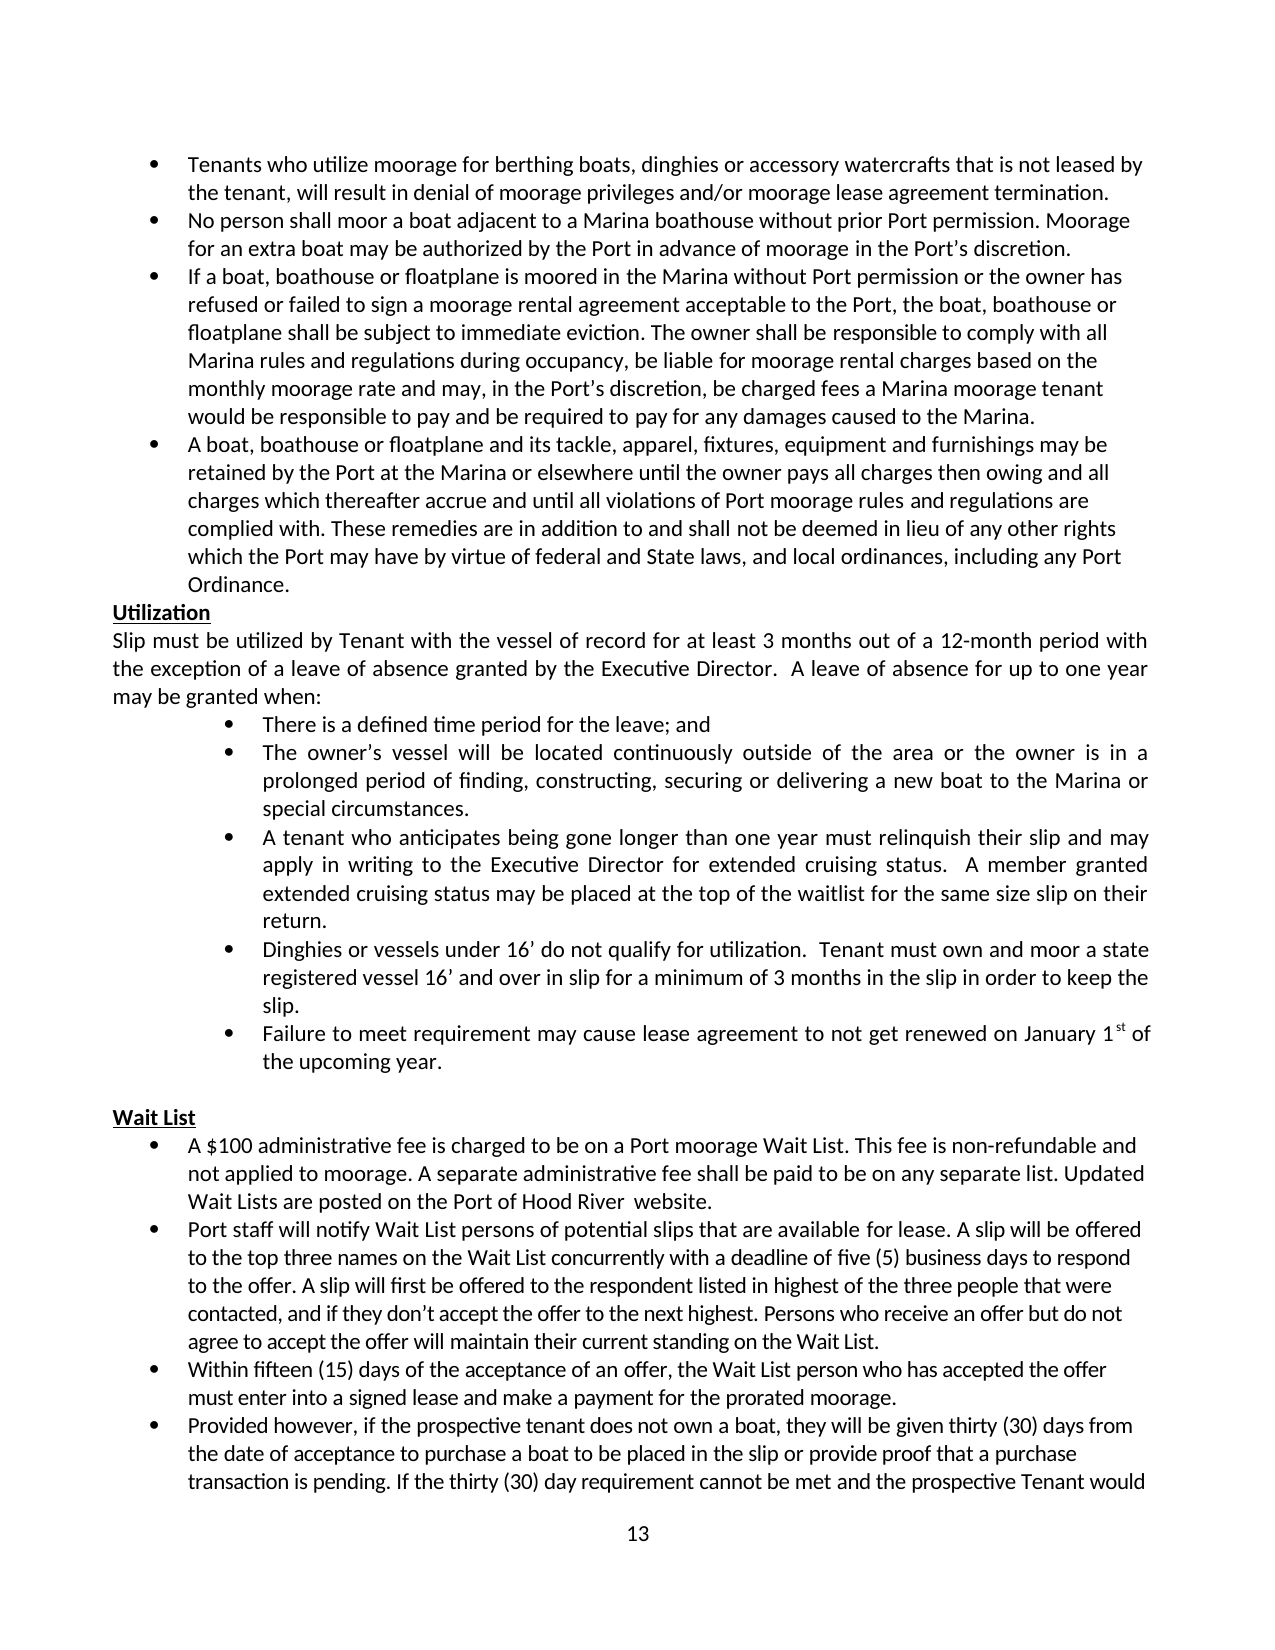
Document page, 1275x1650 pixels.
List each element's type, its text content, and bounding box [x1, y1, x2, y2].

list Dinghies or vessels under 16’ do not qualify for utilization. Tenant must own and moor a state registered vessel 16’ and over in slip for a minimum of 3 months in the slip in order to keep the slip. [225, 935, 1151, 1019]
list Failure to meet requirement may cause lease agreement to not get renewed on January 1st of the upcoming year. [225, 1019, 1151, 1075]
list Port staff will notify Wait List persons of potential slips that are available for lease. A slip will be offered to the top three names on the Wait List concurrently with a deadline of five (5) business days to respond to the offer. A slip will first be offered to the respondent listed in highest of the three people that were contacted, and if they don’t accept the offer to the next highest. Persons who receive an offer but do not agree to accept the offer will maintain their current standing on the Wait List. [150, 1215, 1151, 1355]
list If a boat, boathouse or floatplane is moored in the Marina without Port permission or the owner has refused or failed to sign a moorage rental agreement acceptable to the Port, the boat, boathouse or floatplane shall be subject to immediate eviction. The owner shall be responsible to comply with all Marina rules and regulations during occupancy, be liable for moorage rental charges based on the monthly moorage rate and may, in the Port’s discretion, be charged fees a Marina moorage tenant would be responsible to pay and be required to pay for any damages caused to the Marina. [150, 262, 1151, 430]
list There is a defined time period for the leave; and [225, 711, 1151, 738]
list A tenant who anticipates being gone longer than one year must relinquish their slip and may apply in writing to the Executive Director for extended cruising status. A member granted extended cruising status may be placed at the top of the waitlist for the same size slip on their return. [225, 823, 1151, 935]
text Slip must be utilized by Tenant with the vessel of record for at least 3 months out of a 12-month period with the exception of a leave of absence granted by the Executive Director. A leave of absence for up to one year may be granted when: [112, 626, 1151, 711]
list The owner’s vessel will be located continuously outside of the area or the owner is in a prolonged period of finding, constructing, securing or delivering a new boat to the Marina or special circumstances. [225, 738, 1151, 823]
list Tenants who utilize moorage for berthing boats, dinghies or accessory watercrafts that is not leased by the tenant, will result in denial of moorage privileges and/or moorage lease agreement termination. [150, 150, 1162, 206]
text Wait List [112, 1103, 1162, 1131]
list No person shall moor a boat adjacent to a Marina boathouse without prior Port permission. Moorage for an extra boat may be authorized by the Port in advance of moorage in the Port’s discretion. [150, 206, 1150, 262]
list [150, 1411, 1151, 1495]
text Utilization [112, 598, 1151, 626]
list Within fifteen (15) days of the acceptance of an offer, the Wait List person who has accepted the offer must enter into a signed lease and make a payment for the prorated moorage. [150, 1355, 1151, 1411]
list A $100 administrative fee is charged to be on a Port moorage Wait List. This fee is non-refundable and not applied to moorage. A separate administrative fee shall be paid to be on any separate list. Updated Wait Lists are posted on the Port of Hood River website. [150, 1131, 1151, 1215]
list A boat, boathouse or floatplane and its tackle, apparel, fixtures, equipment and furnishings may be retained by the Port at the Marina or elsewhere until the owner pays all charges then owing and all charges which thereafter accrue and until all violations of Port moorage rules and regulations are complied with. These remedies are in addition to and shall not be deemed in lieu of any other rights which the Port may have by virtue of federal and State laws, and local ordinances, including any Port Ordinance. [150, 430, 1151, 598]
